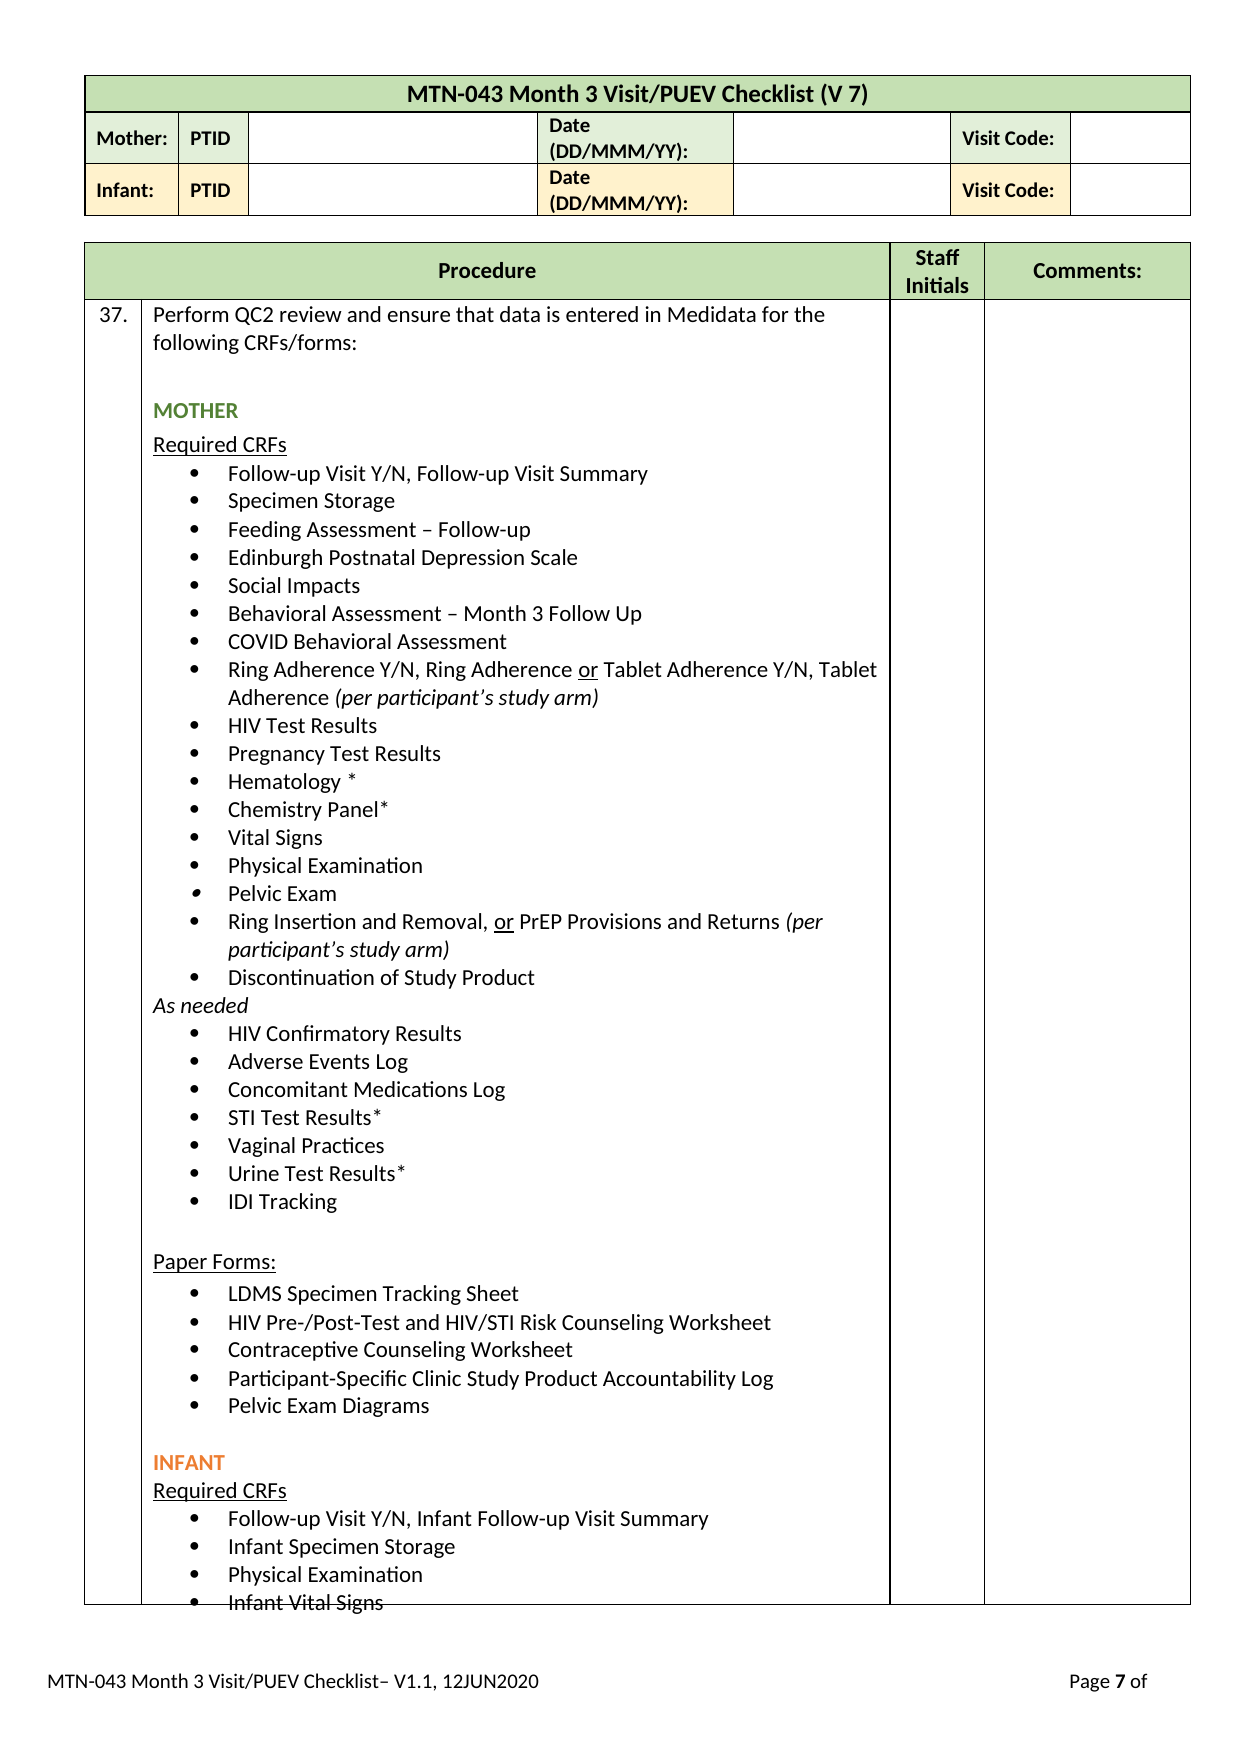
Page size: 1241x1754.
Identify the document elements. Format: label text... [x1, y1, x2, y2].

table_cell [85, 300, 141, 1604]
table_header Comments: [985, 243, 1190, 299]
table_header Procedure [85, 243, 889, 299]
table_cell Perform QC2 review and ensure that data is entered in Medidata for the following CRFs/forms: MOTHER Required CRFs Follow-up Visit Y/N, Follow-up Visit Summary Specimen Storage Feeding Assessment – Follow-up Edinburgh Postnatal Depression Scale Social Impacts Behavioral Assessment – Month 3 Follow Up COVID Behavioral Assessment Ring Adherence Y/N, Ring Adherence or Tablet Adherence Y/N, Tablet Adherence (per participant’s study arm) HIV Test Results Pregnancy Test Results Hematology * Chemistry Panel* Vital Signs Physical Examination Pelvic Exam Ring Insertion and Removal, or PrEP Provisions and Returns (per participant’s study arm) Discontinuation of Study Product As needed HIV Confirmatory Results Adverse Events Log Concomitant Medications Log STI Test Results* Vaginal Practices Urine Test Results* IDI Tracking Paper Forms: LDMS Specimen Tracking Sheet HIV Pre-/Post-Test and HIV/STI Risk Counseling Worksheet Contraceptive Counseling Worksheet Participant-Specific Clinic Study Product Accountability Log Pelvic Exam Diagrams INFANT Required CRFs Follow-up Visit Y/N, Infant Follow-up Visit Summary Infant Specimen Storage Physical Examination Infant Vital Signs Infant Ages and Stages Assessment As needed Concomitant Medications YN/Log (if medications are reported) Adverse Events log (if AEs reported) Paper form: Ages and Stages Questionnaire *CRFs/Tools to be completed when lab results are available [142, 300, 889, 1604]
table_header Staff Initials [891, 243, 984, 299]
table_cell [891, 300, 984, 1604]
table_cell [985, 300, 1190, 1604]
